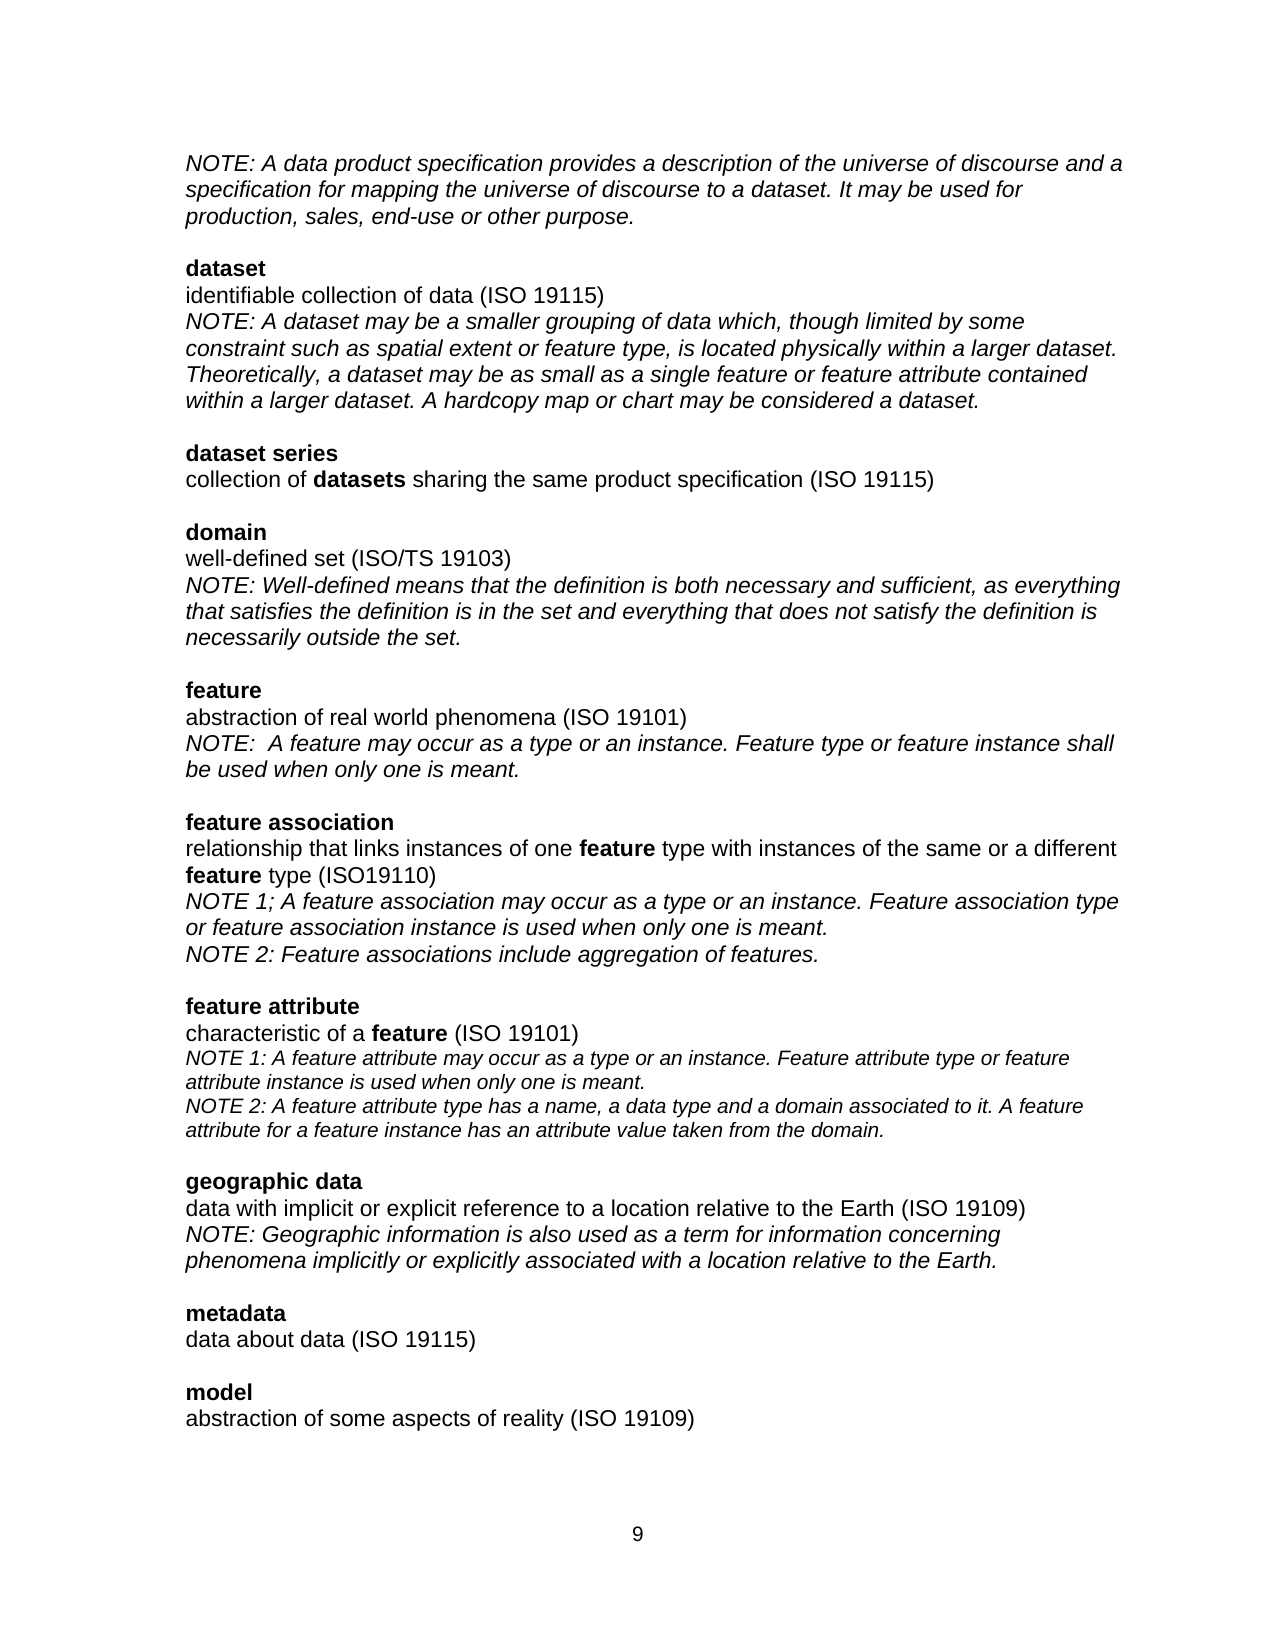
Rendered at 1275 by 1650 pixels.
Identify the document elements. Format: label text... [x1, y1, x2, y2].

text NOTE: Geographic information is also used as a term for information concerning phenomena implicitly or explicitly associated with a location relative to the Earth. [185, 1221, 1125, 1274]
text feature [150, 677, 1125, 703]
text dataset series [150, 440, 1125, 466]
text NOTE: A data product specification provides a description of the universe of discourse and a specification for mapping the universe of discourse to a dataset. It may be used for production, sales, end-use or other purpose. [185, 150, 1125, 229]
text domain [150, 519, 1125, 545]
text identifiable collection of data (ISO 19115) [150, 282, 1125, 308]
text feature attribute [150, 993, 1125, 1020]
text data about data (ISO 19115) [150, 1326, 1125, 1353]
text NOTE 1: A feature attribute may occur as a type or an instance. Feature attribute type or feature attribute instance is used when only one is meant. [185, 1046, 1125, 1094]
text NOTE: A dataset may be a smaller grouping of data which, though limited by some constraint such as spatial extent or feature type, is located physically within a larger dataset. Theoretically, a dataset may be as small as a single feature or feature attribute contained within a larger dataset. A hardcopy map or chart may be considered a dataset. [185, 308, 1125, 413]
text NOTE 1; A feature association may occur as a type or an instance. Feature association type or feature association instance is used when only one is meant. [185, 888, 1125, 941]
text characteristic of a feature (ISO 19101) [150, 1020, 1125, 1046]
text data with implicit or explicit reference to a location relative to the Earth (ISO 19109) [150, 1194, 1125, 1221]
text feature association [150, 809, 1125, 835]
text model [150, 1379, 1125, 1405]
text collection of datasets sharing the same product specification (ISO 19115) [150, 466, 1125, 493]
text abstraction of real world phenomena (ISO 19101) [150, 703, 1125, 730]
text dataset [150, 255, 1125, 282]
text abstraction of some aspects of reality (ISO 19109) [150, 1405, 1125, 1432]
text metadata [150, 1300, 1125, 1326]
text NOTE: A feature may occur as a type or an instance. Feature type or feature instance shall be used when only one is meant. [185, 730, 1125, 782]
text geographic data [150, 1168, 1125, 1194]
text NOTE: Well-defined means that the definition is both necessary and sufficient, as everything that satisfies the definition is in the set and everything that does not satisfy the definition is necessarily outside the set. [185, 572, 1125, 651]
text well-defined set (ISO/TS 19103) [150, 545, 1125, 572]
text relationship that links instances of one feature type with instances of the same or a different feature type (ISO19110) [185, 835, 1125, 888]
text NOTE 2: Feature associations include aggregation of features. [150, 941, 1125, 967]
text NOTE 2: A feature attribute type has a name, a data type and a domain associated to it. A feature attribute for a feature instance has an attribute value taken from the domain. [185, 1094, 1125, 1142]
